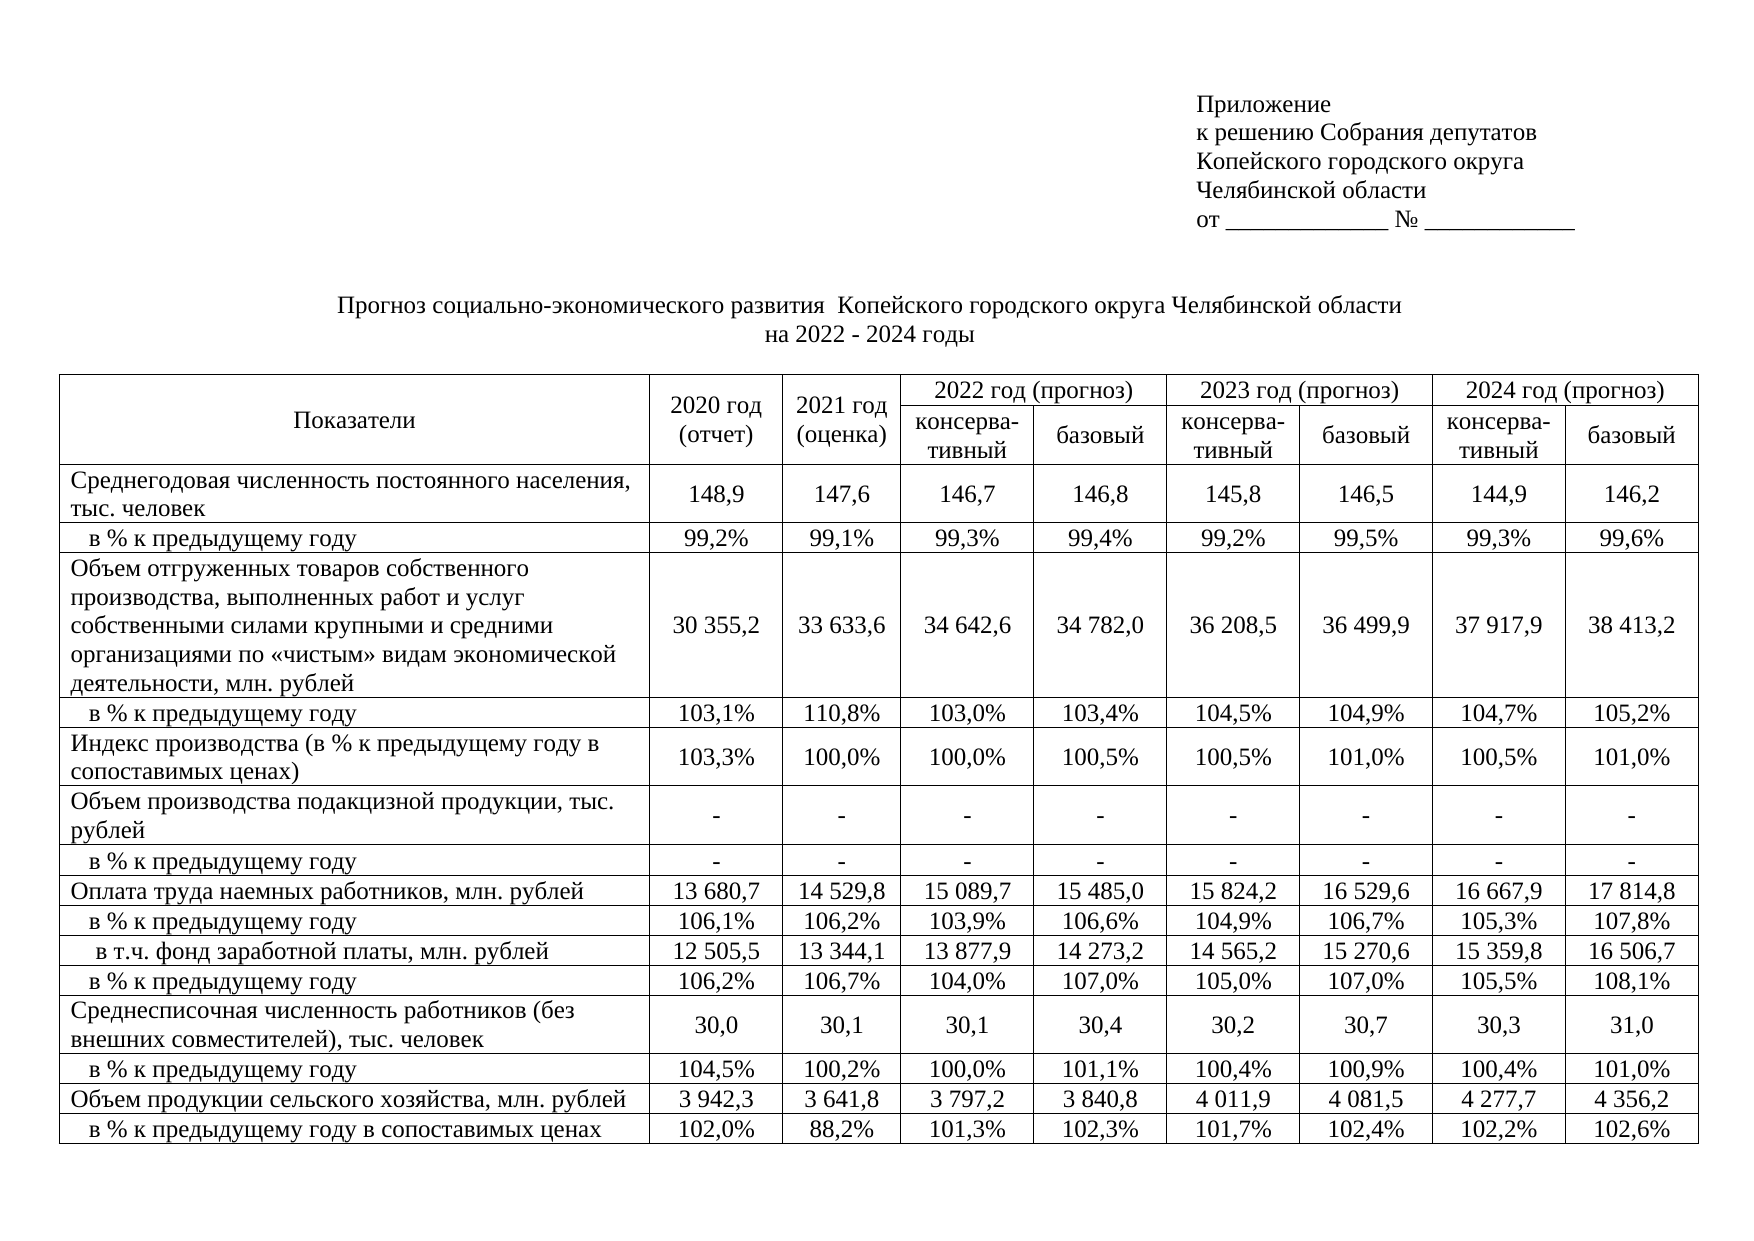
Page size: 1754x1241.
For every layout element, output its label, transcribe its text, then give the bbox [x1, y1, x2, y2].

table_cell 101,1% [1034, 1054, 1166, 1083]
table_cell 105,3% [1433, 906, 1565, 935]
table_cell 101,7% [1167, 1114, 1299, 1142]
table_cell 104,5% [1167, 698, 1299, 727]
table_cell - [1034, 845, 1166, 875]
table_cell - [1433, 845, 1565, 875]
table_cell - [1167, 786, 1299, 844]
table_cell 103,3% [650, 728, 782, 785]
table_cell - [1566, 845, 1698, 875]
table_cell 106,6% [1034, 906, 1166, 935]
table_cell 12 505,5 [650, 936, 782, 965]
table_cell - [1566, 786, 1698, 844]
table_cell - [1034, 786, 1166, 844]
table_cell 146,8 [1034, 465, 1166, 522]
table_cell 101,0% [1566, 1054, 1698, 1083]
table_header 2024 год (прогноз) [1433, 375, 1698, 405]
text Приложение [1196, 89, 1665, 117]
table_cell 110,8% [783, 698, 900, 727]
table_cell 100,0% [901, 1054, 1033, 1083]
table_cell 13 344,1 [783, 936, 900, 965]
table_cell 100,0% [783, 728, 900, 785]
table_cell в % к предыдущему году [60, 523, 649, 552]
table_cell 36 499,9 [1300, 553, 1432, 697]
table_cell 105,2% [1566, 698, 1698, 727]
table_cell консерва-тивный [901, 406, 1033, 464]
table_cell 99,6% [1566, 523, 1698, 552]
table_cell 103,4% [1034, 698, 1166, 727]
table_cell 105,0% [1167, 966, 1299, 994]
table_cell 99,3% [901, 523, 1033, 552]
table_cell 31,0 [1566, 996, 1698, 1053]
table_header 2021 год (оценка) [783, 375, 900, 464]
table_cell 4 081,5 [1300, 1084, 1432, 1113]
table_cell в % к предыдущему году [60, 1054, 649, 1083]
table_cell 30 355,2 [650, 553, 782, 697]
table_cell 103,9% [901, 906, 1033, 935]
table_cell 104,9% [1300, 698, 1432, 727]
table_cell 102,4% [1300, 1114, 1432, 1142]
table_cell - [901, 845, 1033, 875]
table_cell 36 208,5 [1167, 553, 1299, 697]
text Копейского городского округа [1196, 146, 1665, 175]
table_cell 14 565,2 [1167, 936, 1299, 965]
table_cell 13 877,9 [901, 936, 1033, 965]
table_cell 102,3% [1034, 1114, 1166, 1142]
table_cell 30,3 [1433, 996, 1565, 1053]
table_header Показатели [60, 375, 649, 464]
table_cell 146,7 [901, 465, 1033, 522]
table_cell Объем продукции сельского хозяйства, млн. рублей [60, 1084, 649, 1113]
table_cell 100,5% [1167, 728, 1299, 785]
table_cell 103,1% [650, 698, 782, 727]
text Челябинской области [1196, 175, 1665, 204]
table_cell 99,4% [1034, 523, 1166, 552]
table_cell 16 506,7 [1566, 936, 1698, 965]
table_cell 100,4% [1433, 1054, 1565, 1083]
table_cell 101,0% [1300, 728, 1432, 785]
table_cell 30,1 [783, 996, 900, 1053]
table_cell Среднегодовая численность постоянного населения, тыс. человек [60, 465, 649, 522]
table_cell 100,2% [783, 1054, 900, 1083]
table_cell 14 529,8 [783, 876, 900, 905]
table_cell 148,9 [650, 465, 782, 522]
table_cell 17 814,8 [1566, 876, 1698, 905]
table_cell 14 273,2 [1034, 936, 1166, 965]
table_cell - [783, 786, 900, 844]
table_cell 16 529,6 [1300, 876, 1432, 905]
table_cell 103,0% [901, 698, 1033, 727]
table_cell - [1300, 786, 1432, 844]
table_header 2023 год (прогноз) [1167, 375, 1432, 405]
table_cell - [1300, 845, 1432, 875]
table_cell 106,1% [650, 906, 782, 935]
table_cell 144,9 [1433, 465, 1565, 522]
table_cell 99,2% [1167, 523, 1299, 552]
table_cell Оплата труда наемных работников, млн. рублей [60, 876, 649, 905]
table_cell - [901, 786, 1033, 844]
table_cell 99,3% [1433, 523, 1565, 552]
table_cell в % к предыдущему году [60, 906, 649, 935]
table_cell 3 797,2 [901, 1084, 1033, 1113]
table_cell 34 642,6 [901, 553, 1033, 697]
table_cell 4 277,7 [1433, 1084, 1565, 1113]
table_cell в % к предыдущему году в сопоставимых ценах [60, 1114, 649, 1142]
text от _____________ № ____________ [1196, 204, 1665, 232]
table_cell консерва-тивный [1167, 406, 1299, 464]
table_header 2020 год (отчет) [650, 375, 782, 464]
table_cell 108,1% [1566, 966, 1698, 994]
table_cell 3 942,3 [650, 1084, 782, 1113]
table_cell 38 413,2 [1566, 553, 1698, 697]
table_cell 107,0% [1034, 966, 1166, 994]
table_cell 146,5 [1300, 465, 1432, 522]
table_cell 101,3% [901, 1114, 1033, 1142]
table_cell 30,1 [901, 996, 1033, 1053]
table_header 2022 год (прогноз) [901, 375, 1166, 405]
table_cell 15 485,0 [1034, 876, 1166, 905]
table_cell Среднесписочная численность работников (без внешних совместителей), тыс. человек [60, 996, 649, 1053]
table_cell 147,6 [783, 465, 900, 522]
table_cell 146,2 [1566, 465, 1698, 522]
table_cell 30,4 [1034, 996, 1166, 1053]
table_cell 16 667,9 [1433, 876, 1565, 905]
table_cell 106,2% [783, 906, 900, 935]
table_cell 101,0% [1566, 728, 1698, 785]
table_cell 100,5% [1433, 728, 1565, 785]
table_cell в % к предыдущему году [60, 966, 649, 994]
table_cell Объем отгруженных товаров собственного производства, выполненных работ и услуг собственными силами крупными и средними организациями по «чистым» видам экономической деятельности, млн. рублей [60, 553, 649, 697]
text на 2022 - 2024 годы [74, 319, 1665, 347]
table_cell в т.ч. фонд заработной платы, млн. рублей [60, 936, 649, 965]
text Прогноз социально-экономического развития Копейского городского округа Челябинской области [74, 290, 1665, 319]
table_cell - [650, 845, 782, 875]
table_cell 30,0 [650, 996, 782, 1053]
table_cell 15 089,7 [901, 876, 1033, 905]
table_cell 106,2% [650, 966, 782, 994]
table_cell 104,7% [1433, 698, 1565, 727]
table_cell 4 356,2 [1566, 1084, 1698, 1113]
table_cell 30,2 [1167, 996, 1299, 1053]
table_cell 107,0% [1300, 966, 1432, 994]
table_cell 102,6% [1566, 1114, 1698, 1142]
table_cell - [1167, 845, 1299, 875]
table_cell 3 840,8 [1034, 1084, 1166, 1113]
table_cell 30,7 [1300, 996, 1432, 1053]
table_cell Объем производства подакцизной продукции, тыс. рублей [60, 786, 649, 844]
table_cell 102,2% [1433, 1114, 1565, 1142]
table_cell 104,9% [1167, 906, 1299, 935]
table_cell базовый [1566, 406, 1698, 464]
table_cell базовый [1300, 406, 1432, 464]
table_cell 106,7% [1300, 906, 1432, 935]
table_cell 100,0% [901, 728, 1033, 785]
table_cell 104,5% [650, 1054, 782, 1083]
table_cell 88,2% [783, 1114, 900, 1142]
table_cell 106,7% [783, 966, 900, 994]
table_cell 99,1% [783, 523, 900, 552]
table_cell Индекс производства (в % к предыдущему году в сопоставимых ценах) [60, 728, 649, 785]
table_cell 15 359,8 [1433, 936, 1565, 965]
text к решению Собрания депутатов [1196, 117, 1665, 146]
table_cell 100,9% [1300, 1054, 1432, 1083]
table_cell консерва-тивный [1433, 406, 1565, 464]
table_cell - [783, 845, 900, 875]
table_cell 37 917,9 [1433, 553, 1565, 697]
table_cell 4 011,9 [1167, 1084, 1299, 1113]
table_cell 34 782,0 [1034, 553, 1166, 697]
table_cell 100,4% [1167, 1054, 1299, 1083]
table_cell 102,0% [650, 1114, 782, 1142]
table_cell - [1433, 786, 1565, 844]
table_cell 107,8% [1566, 906, 1698, 935]
table_cell 100,5% [1034, 728, 1166, 785]
table_cell 105,5% [1433, 966, 1565, 994]
table_cell 13 680,7 [650, 876, 782, 905]
table_cell 145,8 [1167, 465, 1299, 522]
table_cell 15 824,2 [1167, 876, 1299, 905]
table_cell в % к предыдущему году [60, 698, 649, 727]
table_cell 99,2% [650, 523, 782, 552]
table_cell 15 270,6 [1300, 936, 1432, 965]
table_cell в % к предыдущему году [60, 845, 649, 875]
table_cell 99,5% [1300, 523, 1432, 552]
table_cell 33 633,6 [783, 553, 900, 697]
table_cell 3 641,8 [783, 1084, 900, 1113]
table_cell 104,0% [901, 966, 1033, 994]
table_cell - [650, 786, 782, 844]
table_cell базовый [1034, 406, 1166, 464]
